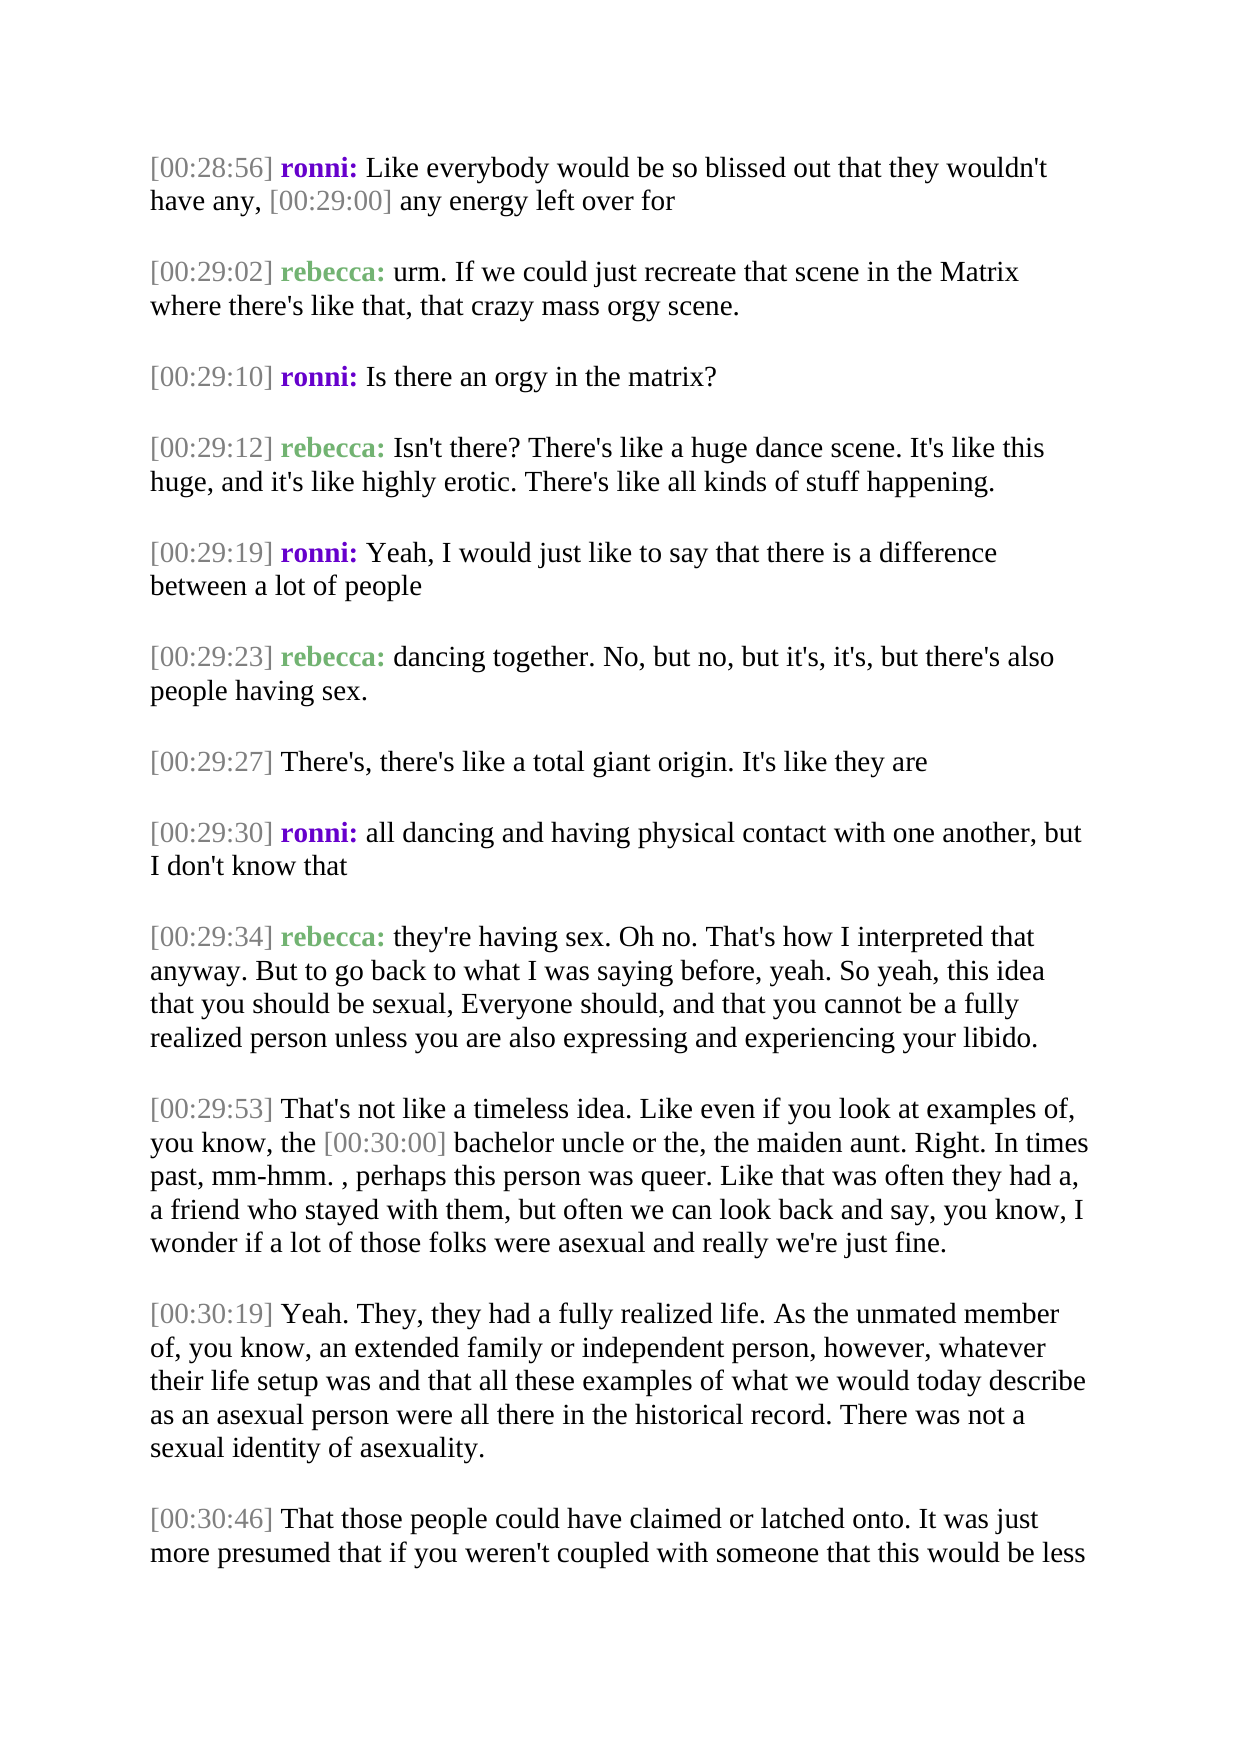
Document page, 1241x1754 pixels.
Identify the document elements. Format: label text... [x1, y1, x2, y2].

text [00:30:19] Yeah. They, they had a fully realized life. As the unmated member of, you know, an extended family or independent person, however, whatever their life setup was and that all these examples of what we would today describe as an asexual person were all there in the historical record. There was not a sexual identity of asexuality. [150, 1296, 1090, 1464]
text [00:28:56] ronni: Like everybody would be so blissed out that they wouldn't have any, [00:29:00] any energy left over for [150, 150, 1090, 217]
text [00:29:34] rebecca: they're having sex. Oh no. That's how I interpreted that anyway. But to go back to what I was saying before, yeah. So yeah, this idea that you should be sexual, Everyone should, and that you cannot be a fully realized person unless you are also expressing and experiencing your libido. [150, 919, 1090, 1054]
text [150, 1502, 1090, 1569]
text [00:29:02] rebecca: urm. If we could just recreate that scene in the Matrix where there's like that, that crazy mass orgy scene. [150, 254, 1090, 322]
text [00:29:23] rebecca: dancing together. No, but no, but it's, it's, but there's also people having sex. [150, 639, 1090, 706]
text [00:29:53] That's not like a timeless idea. Like even if you look at examples of, you know, the [00:30:00] bachelor uncle or the, the maiden aunt. Right. In times past, mm-hmm. , perhaps this person was queer. Like that was often they had a, a friend who stayed with them, but often we can look back and say, you know, I wonder if a lot of those folks were asexual and really we're just fine. [150, 1091, 1090, 1259]
text [00:29:30] ronni: all dancing and having physical contact with one another, but I don't know that [150, 815, 1090, 882]
text [00:29:10] ronni: Is there an orgy in the matrix? [150, 359, 1090, 393]
text [00:29:19] ronni: Yeah, I would just like to say that there is a difference between a lot of people [150, 535, 1090, 602]
text [00:29:27] There's, there's like a total giant origin. It's like they are [150, 744, 1090, 777]
text [00:29:12] rebecca: Isn't there? There's like a huge dance scene. It's like this huge, and it's like highly erotic. There's like all kinds of stuff happening. [150, 430, 1090, 497]
